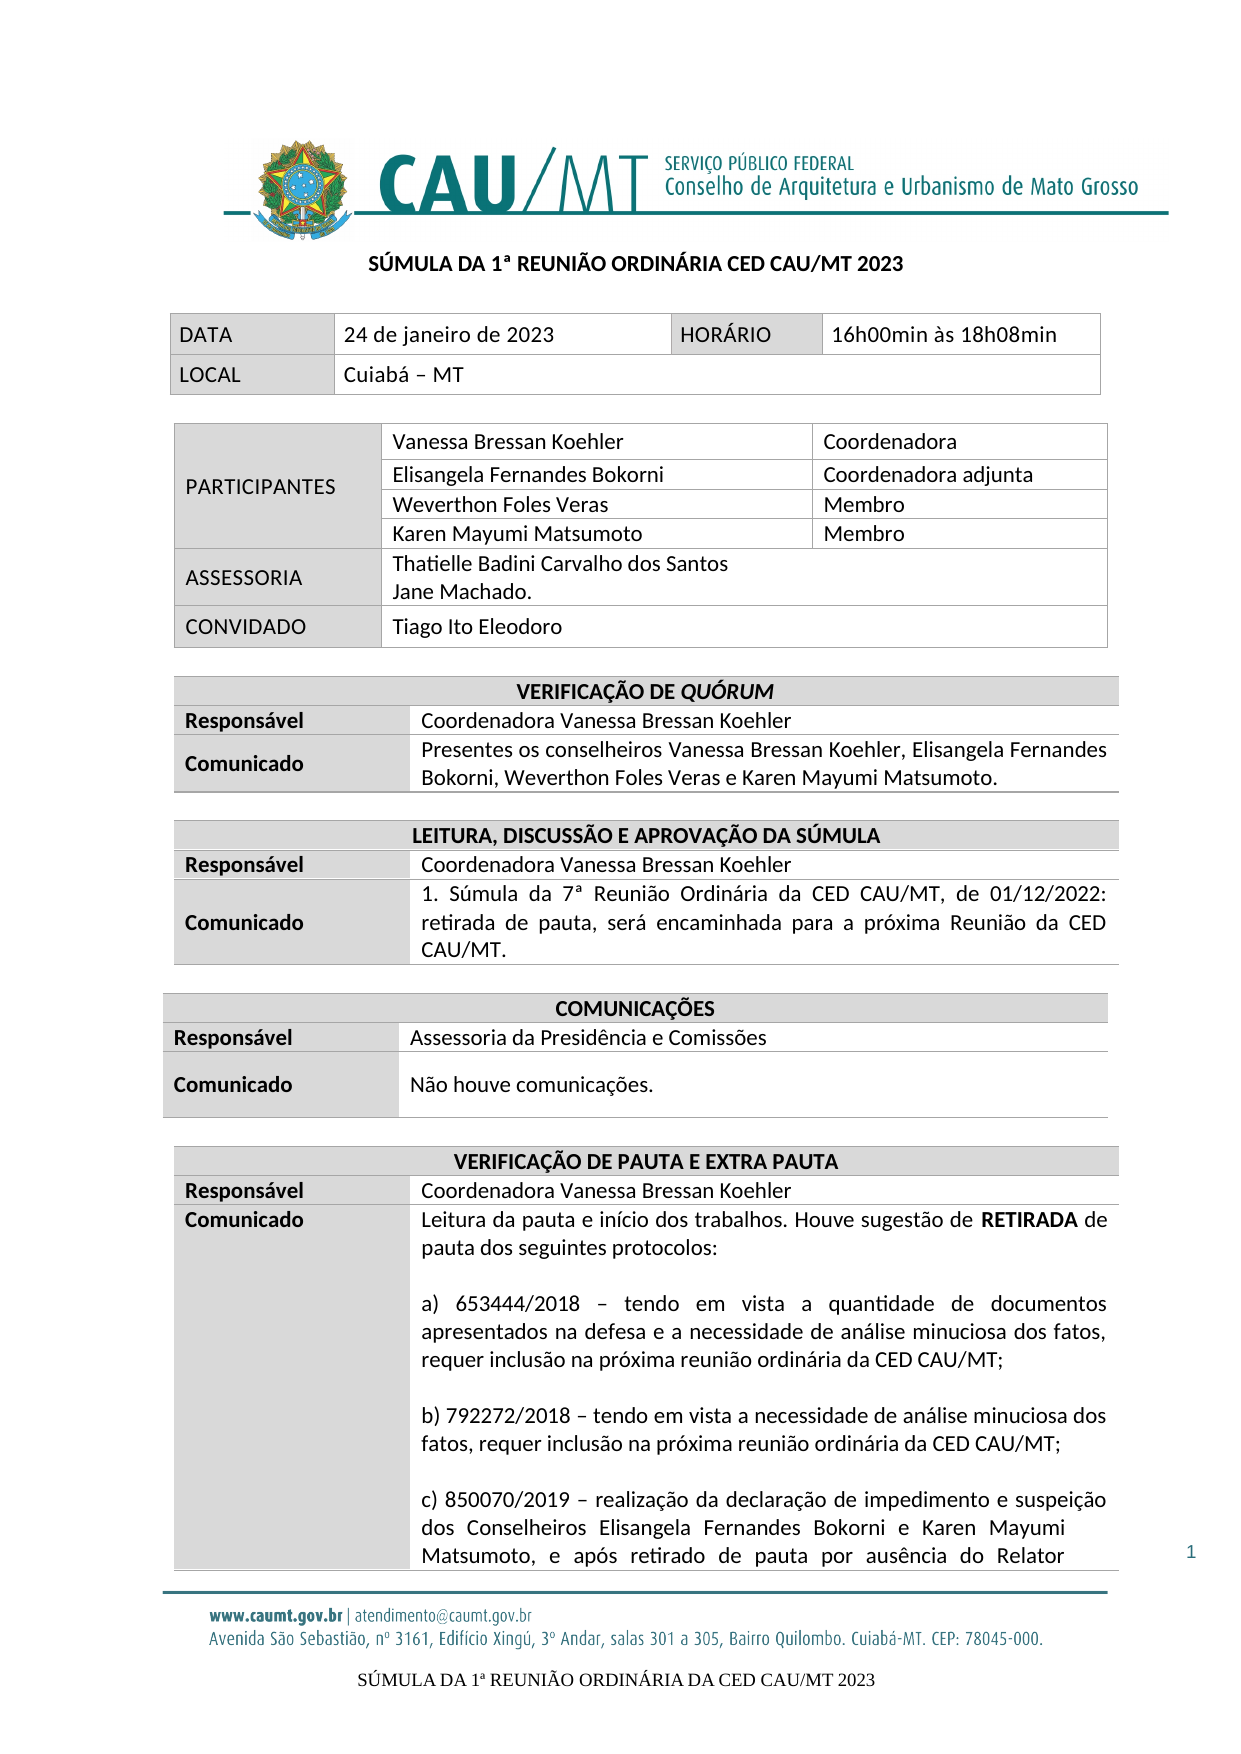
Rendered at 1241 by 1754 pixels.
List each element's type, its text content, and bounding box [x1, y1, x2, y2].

table_header LEITURA, DISCUSSÃO E APROVAÇÃO DA SÚMULA [174, 821, 1119, 849]
table_cell Coordenadora adjunta [813, 460, 1107, 488]
table_cell Thatielle Badini Carvalho dos Santos Jane Machado. [382, 549, 1107, 605]
table_cell Responsável [174, 1176, 410, 1204]
table_header 24 de janeiro de 2023 [335, 314, 671, 354]
table_cell Weverthon Foles Veras [382, 490, 812, 518]
table_cell Coordenadora Vanessa Bressan Koehler [410, 1176, 1119, 1204]
table_header SÚMULA DA 1ª REUNIÃO ORDINÁRIA CED CAU/MT 2023 [160, 242, 1110, 285]
table_header Vanessa Bressan Koehler [382, 424, 812, 459]
table_header VERIFICAÇÃO DE QUÓRUM [174, 677, 1119, 705]
table_header COMUNICAÇÕES [163, 994, 1108, 1022]
table_cell Tiago Ito Eleodoro [382, 606, 1107, 647]
table_header 16h00min às 18h08min [823, 314, 1100, 354]
table_cell Responsável [163, 1023, 399, 1051]
table_cell Coordenadora Vanessa Bressan Koehler [410, 706, 1119, 734]
table_cell Comunicado [174, 880, 410, 964]
table_header HORÁRIO [672, 314, 822, 354]
table_cell 1. Súmula da 7ª Reunião Ordinária da CED CAU/MT, de 01/12/2022: retirada de pauta, será encaminhada para a próxima Reunião da CED CAU/MT. [410, 880, 1119, 964]
table_cell Comunicado [174, 735, 410, 791]
picture [223, 138, 1169, 242]
table_header participantes [175, 424, 381, 548]
table_cell Elisangela Fernandes Bokorni [382, 460, 812, 488]
table_cell Coordenadora Vanessa Bressan Koehler [410, 851, 1119, 878]
table_cell Não houve comunicações. [399, 1052, 1108, 1117]
table_cell Responsável [174, 706, 410, 734]
table_cell Karen Mayumi Matsumoto [382, 519, 812, 548]
picture [162, 1573, 1108, 1665]
table_cell CONVIDADO [175, 606, 381, 647]
table_cell Assessoria da Presidência e Comissões [399, 1023, 1108, 1051]
table_cell AssessorIA [175, 549, 381, 605]
table_header Coordenadora [813, 424, 1107, 459]
table_cell Cuiabá – MT [335, 355, 1100, 394]
table_cell LOCAL [171, 355, 334, 394]
table_cell Responsável [174, 851, 410, 878]
table_cell Membro [813, 519, 1107, 548]
table_header VERIFICAÇÃO DE PAUTA E EXTRA PAUTA [174, 1147, 1119, 1175]
table_cell Comunicado [174, 1205, 410, 1569]
table_cell Membro [813, 490, 1107, 518]
table_header DATA [171, 314, 334, 354]
table_cell Comunicado [163, 1052, 399, 1117]
table_cell Presentes os conselheiros Vanessa Bressan Koehler, Elisangela Fernandes Bokorni, Weverthon Foles Veras e Karen Mayumi Matsumoto. [410, 735, 1119, 791]
